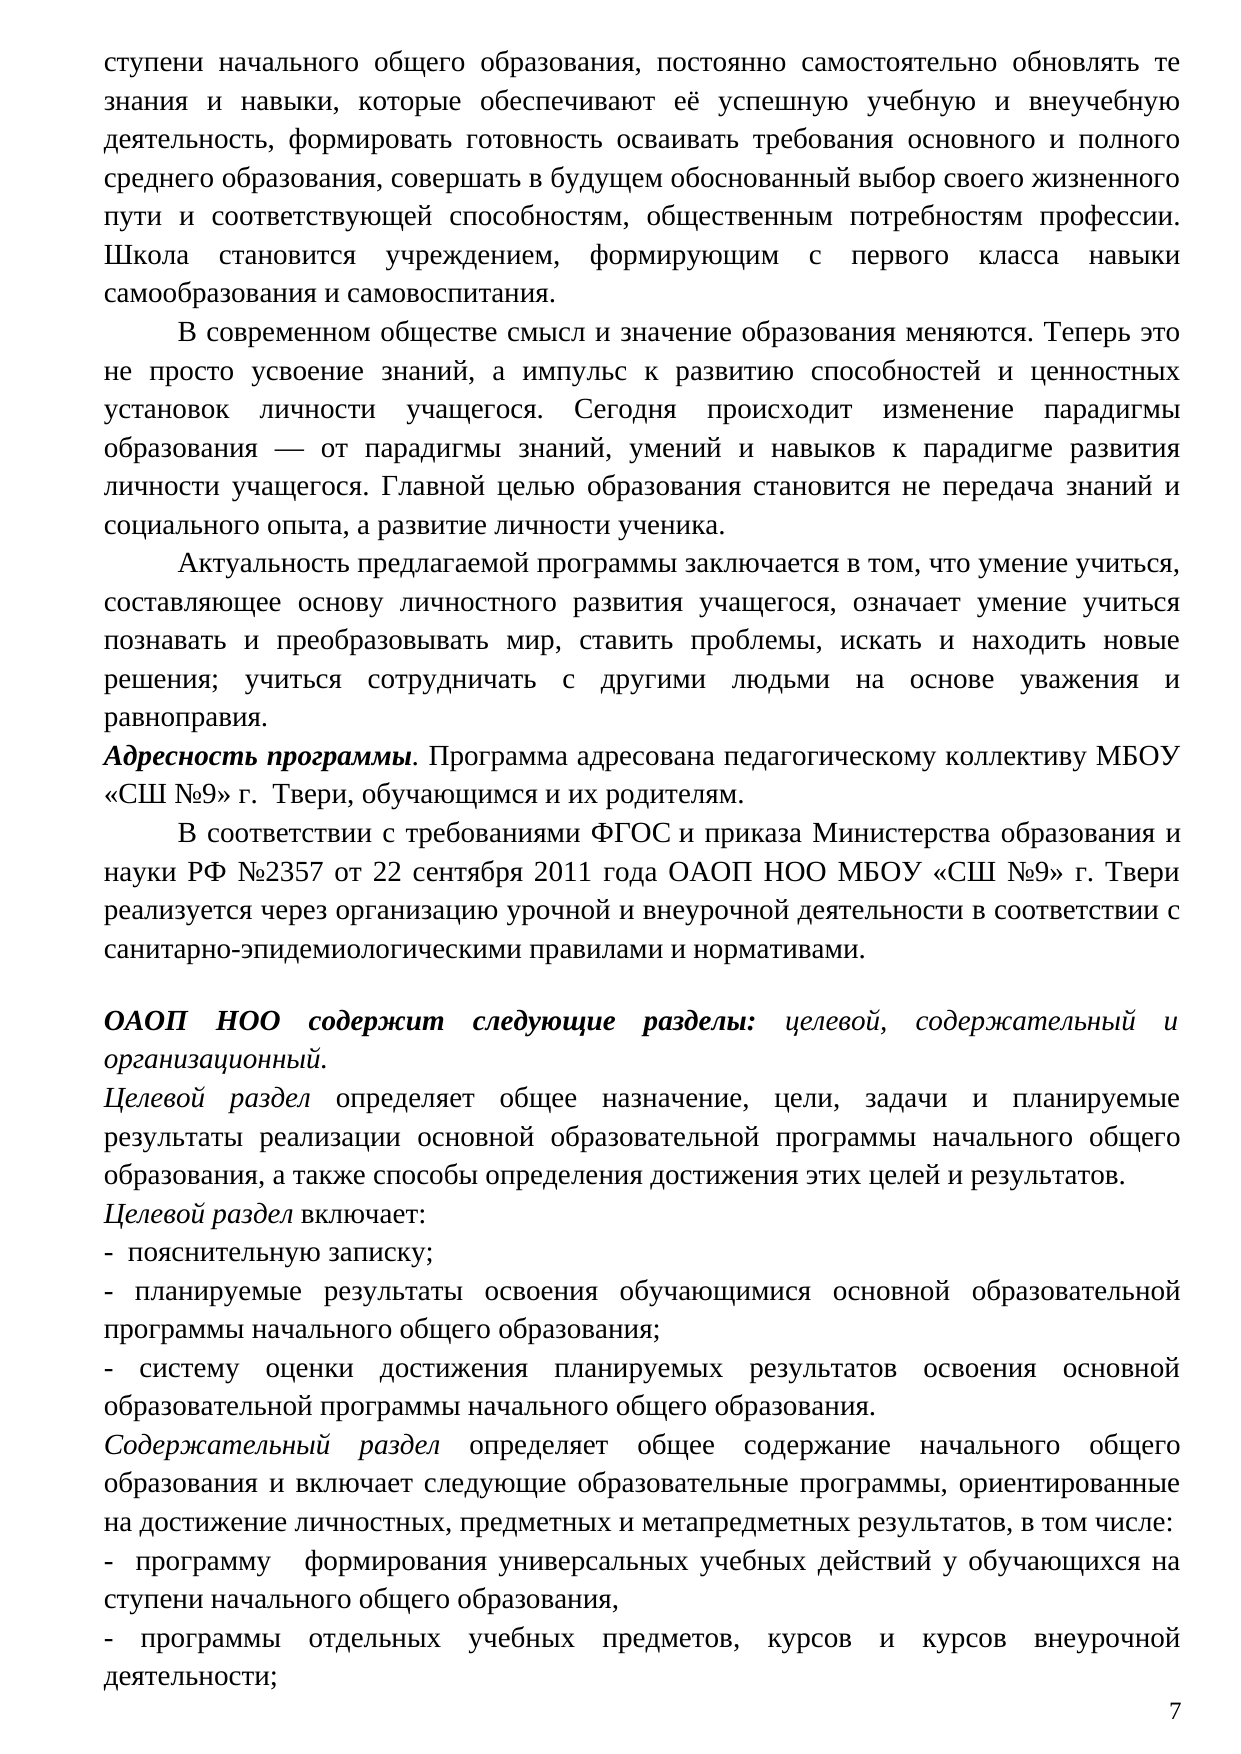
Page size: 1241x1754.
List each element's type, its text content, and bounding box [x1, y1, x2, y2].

text - программу формирования универсальных учебных действий у обучающихся на ступени начального общего образования, [103, 1543, 1181, 1615]
text В соответствии с требованиями ФГОС и приказа Министерства образования и науки РФ №2357 от 22 сентября 2011 года ОАОП НОО МБОУ «СШ №9» г. Твери реализуется через организацию урочной и внеурочной деятельности в соответствии с санитарно-эпидемиологическими правилами и нормативами. [103, 815, 1181, 964]
text Целевой раздел включает: [103, 1196, 1181, 1229]
text Адресность программы. Программа адресована педагогическому коллективу МБОУ «СШ №9» г. Твери, обучающимся и их родителям. [103, 738, 1181, 810]
text Целевой раздел определяет общее назначение, цели, задачи и планируемые результаты реализации основной образовательной программы начального общего образования, а также способы определения достижения этих целей и результатов. [103, 1080, 1181, 1191]
text - пояснительную записку; [103, 1234, 1181, 1268]
text В современном обществе смысл и значение образования меняются. Теперь это не просто усвоение знаний, а импульс к развитию способностей и ценностных установок личности учащегося. Сегодня происходит изменение парадигмы образования — от парадигмы знаний, умений и навыков к парадигме развития личности учащегося. Главной целью образования становится не передача знаний и социального опыта, а развитие личности ученика. [103, 314, 1181, 540]
text - программы отдельных учебных предметов, курсов и курсов внеурочной деятельности; [103, 1620, 1181, 1692]
text ОАОП НОО содержит следующие разделы: целевой, содержательный и организационный. [103, 1003, 1181, 1075]
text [103, 44, 1181, 309]
text - планируемые результаты освоения обучающимися основной образовательной программы начального общего образования; [103, 1273, 1181, 1345]
text Содержательный раздел определяет общее содержание начального общего образования и включает следующие образовательные программы, ориентированные на достижение личностных, предметных и метапредметных результатов, в том числе: [103, 1427, 1181, 1538]
text Актуальность предлагаемой программы заключается в том, что умение учиться, составляющее основу личностного развития учащегося, означает умение учиться познавать и преобразовывать мир, ставить проблемы, искать и находить новые решения; учиться сотрудничать с другими людьми на основе уважения и равноправия. [103, 545, 1181, 733]
text - систему оценки достижения планируемых результатов освоения основной образовательной программы начального общего образования. [103, 1350, 1181, 1422]
